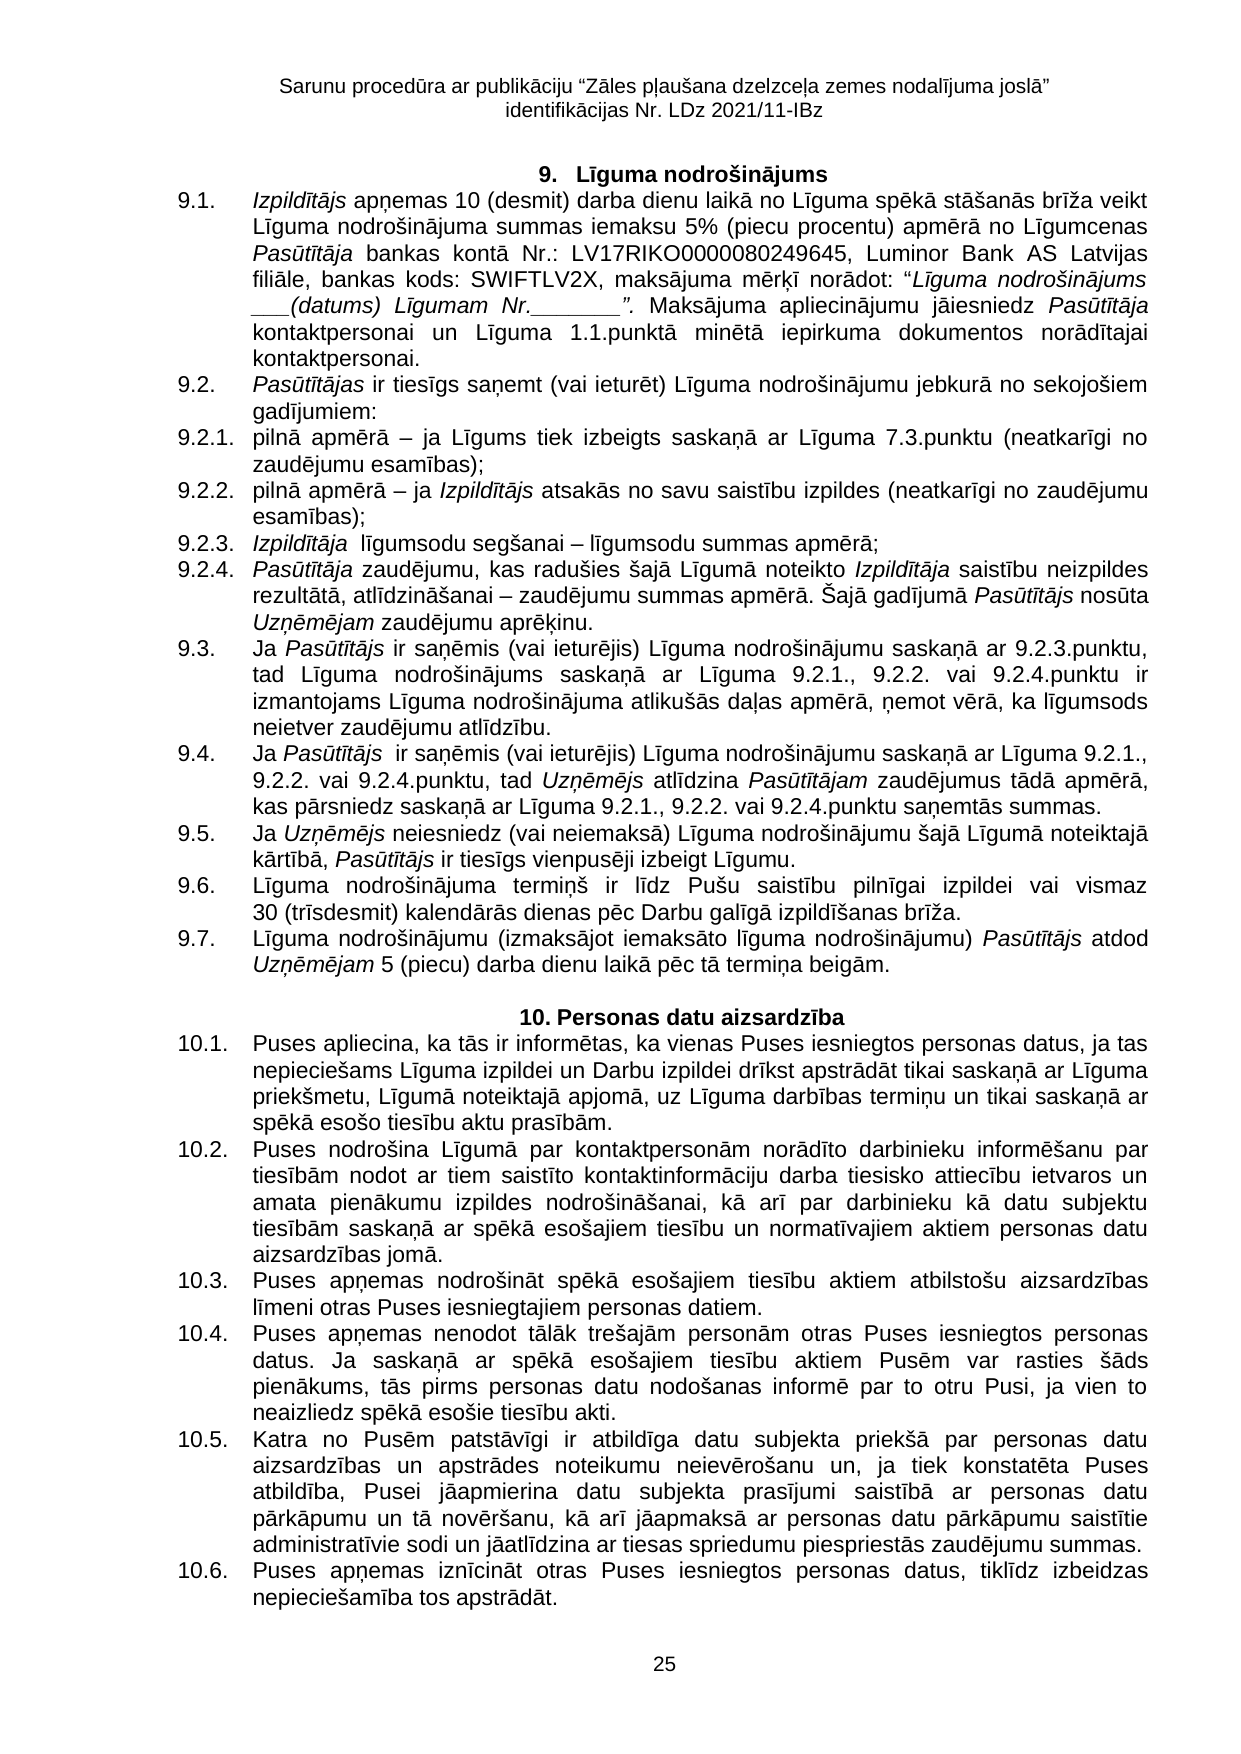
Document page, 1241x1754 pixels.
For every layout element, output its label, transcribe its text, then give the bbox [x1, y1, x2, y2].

list Pasūtītājas ir tiesīgs saņemt (vai ieturēt) Līguma nodrošinājumu jebkurā no sekojošiem gadījumiem: [177, 371, 1149, 424]
list Puses apliecina, ka tās ir informētas, ka vienas Puses iesniegtos personas datus, ja tas nepieciešams Līguma izpildei un Darbu izpildei drīkst apstrādāt tikai saskaņā ar Līguma priekšmetu, Līgumā noteiktajā apjomā, uz Līguma darbības termiņu un tikai saskaņā ar spēkā esošo tiesību aktu prasībām. [177, 1030, 1149, 1136]
list Pasūtītāja zaudējumu, kas radušies šajā Līgumā noteikto Izpildītāja saistību neizpildes rezultātā, atlīdzināšanai – zaudējumu summas apmērā. Šajā gadījumā Pasūtītājs nosūta Uzņēmējam zaudējumu aprēķinu. [177, 556, 1149, 635]
list Ja Uzņēmējs neiesniedz (vai neiemaksā) Līguma nodrošinājumu šajā Līgumā noteiktajā kārtībā, Pasūtītājs ir tiesīgs vienpusēji izbeigt Līgumu. [177, 819, 1149, 872]
list Līguma nodrošinājuma termiņš ir līdz Pušu saistību pilnīgai izpildei vai vismaz 30 (trīsdesmit) kalendārās dienas pēc Darbu galīgā izpildīšanas brīža. [177, 872, 1149, 925]
list Personas datu aizsardzība [215, 1004, 1149, 1030]
list Izpildītāja līgumsodu segšanai – līgumsodu summas apmērā; [177, 529, 1149, 556]
list Puses apņemas nodrošināt spēkā esošajiem tiesību aktiem atbilstošu aizsardzības līmeni otras Puses iesniegtajiem personas datiem. [177, 1267, 1149, 1320]
list Ja Pasūtītājs ir saņēmis (vai ieturējis) Līguma nodrošinājumu saskaņā ar Līguma 9.2.1., 9.2.2. vai 9.2.4.punktu, tad Uzņēmējs atlīdzina Pasūtītājam zaudējumus tādā apmērā, kas pārsniedz saskaņā ar Līguma 9.2.1., 9.2.2. vai 9.2.4.punktu saņemtās summas. [177, 740, 1149, 819]
list Ja Pasūtītājs ir saņēmis (vai ieturējis) Līguma nodrošinājumu saskaņā ar 9.2.3.punktu, tad Līguma nodrošinājums saskaņā ar Līguma 9.2.1., 9.2.2. vai 9.2.4.punktu ir izmantojams Līguma nodrošinājuma atlikušās daļas apmērā, ņemot vērā, ka līgumsods neietver zaudējumu atlīdzību. [177, 635, 1149, 740]
list pilnā apmērā – ja Izpildītājs atsakās no savu saistību izpildes (neatkarīgi no zaudējumu esamības); [177, 477, 1149, 529]
list Līguma nodrošinājumu (izmaksājot iemaksāto līguma nodrošinājumu) Pasūtītājs atdod Uzņēmējam 5 (piecu) darba dienu laikā pēc tā termiņa beigām. [177, 925, 1149, 978]
list Izpildītājs apņemas 10 (desmit) darba dienu laikā no Līguma spēkā stāšanās brīža veikt Līguma nodrošinājuma summas iemaksu 5% (piecu procentu) apmērā no Līgumcenas Pasūtītāja bankas kontā Nr.: LV17RIKO0000080249645, Luminor Bank AS Latvijas filiāle, bankas kods: SWIFTLV2X, maksājuma mērķī norādot: “Līguma nodrošinājums ___(datums) Līgumam Nr._______”. Maksājuma apliecinājumu jāiesniedz Pasūtītāja kontaktpersonai un Līguma 1.1.punktā minētā iepirkuma dokumentos norādītajai kontaktpersonai. [177, 187, 1149, 371]
list Puses nodrošina Līgumā par kontaktpersonām norādīto darbinieku informēšanu par tiesībām nodot ar tiem saistīto kontaktinformāciju darba tiesisko attiecību ietvaros un amata pienākumu izpildes nodrošināšanai, kā arī par darbinieku kā datu subjektu tiesībām saskaņā ar spēkā esošajiem tiesību un normatīvajiem aktiem personas datu aizsardzības jomā. [177, 1136, 1149, 1267]
list Puses apņemas iznīcināt otras Puses iesniegtos personas datus, tiklīdz izbeidzas nepieciešamība tos apstrādāt. [177, 1557, 1149, 1610]
list Puses apņemas nenodot tālāk trešajām personām otras Puses iesniegtos personas datus. Ja saskaņā ar spēkā esošajiem tiesību aktiem Pusēm var rasties šāds pienākums, tās pirms personas datu nodošanas informē par to otru Pusi, ja vien to neaizliedz spēkā esošie tiesību akti. [177, 1320, 1149, 1426]
list Līguma nodrošinājums [215, 161, 1152, 187]
list Katra no Pusēm patstāvīgi ir atbildīga datu subjekta priekšā par personas datu aizsardzības un apstrādes noteikumu neievērošanu un, ja tiek konstatēta Puses atbildība, Pusei jāapmierina datu subjekta prasījumi saistībā ar personas datu pārkāpumu un tā novēršanu, kā arī jāapmaksā ar personas datu pārkāpumu saistītie administratīvie sodi un jāatlīdzina ar tiesas spriedumu piespriestās zaudējumu summas. [177, 1426, 1149, 1557]
list pilnā apmērā – ja Līgums tiek izbeigts saskaņā ar Līguma 7.3.punktu (neatkarīgi no zaudējumu esamības); [177, 424, 1149, 477]
